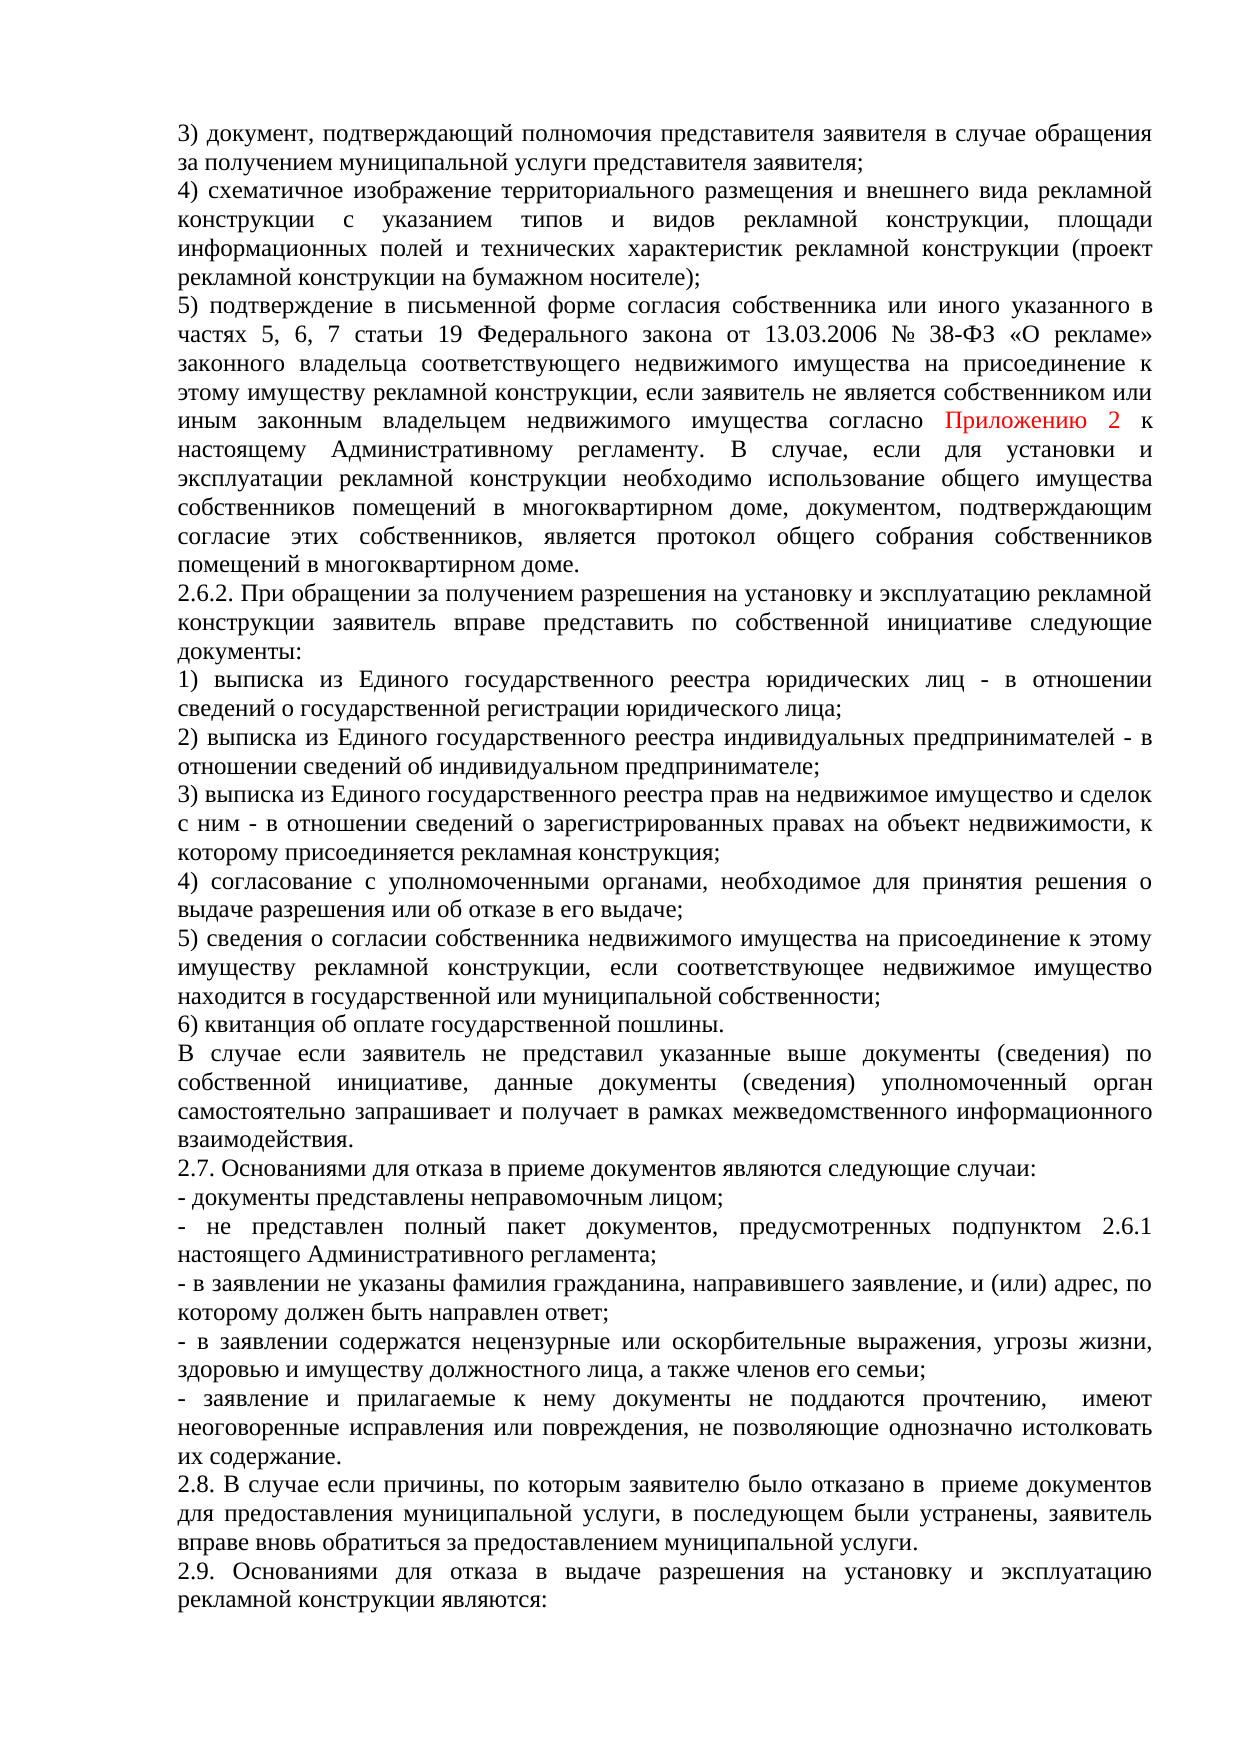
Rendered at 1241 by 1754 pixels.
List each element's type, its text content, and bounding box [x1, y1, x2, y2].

text 2.7. Основаниями для отказа в приеме документов являются следующие случаи: [177, 1153, 1153, 1182]
text - в заявлении не указаны фамилия гражданина, направившего заявление, и (или) адрес, по которому должен быть направлен ответ; [177, 1268, 1153, 1326]
text 4) схематичное изображение территориального размещения и внешнего вида рекламной конструкции с указанием типов и видов рекламной конструкции, площади информационных полей и технических характеристик рекламной конструкции (проект рекламной конструкции на бумажном носителе); [177, 176, 1153, 291]
text 2.6.2. При обращении за получением разрешения на установку и эксплуатацию рекламной конструкции заявитель вправе представить по собственной инициативе следующие документы: [177, 578, 1153, 664]
text 2.8. В случае если причины, по которым заявителю было отказано в приеме документов для предоставления муниципальной услуги, в последующем были устранены, заявитель вправе вновь обратиться за предоставлением муниципальной услуги. [177, 1469, 1153, 1556]
text 1) выписка из Единого государственного реестра юридических лиц - в отношении сведений о государственной регистрации юридического лица; [177, 664, 1153, 722]
text - документы представлены неправомочным лицом; [177, 1182, 1153, 1211]
text - в заявлении содержатся нецензурные или оскорбительные выражения, угрозы жизни, здоровью и имуществу должностного лица, а также членов его семьи; [177, 1326, 1153, 1383]
text В случае если заявитель не представил указанные выше документы (сведения) по собственной инициативе, данные документы (сведения) уполномоченный орган самостоятельно запрашивает и получает в рамках межведомственного информационного взаимодействия. [177, 1038, 1153, 1153]
text 2.9. Основаниями для отказа в выдаче разрешения на установку и эксплуатацию рекламной конструкции являются: [177, 1556, 1153, 1613]
text 5) сведения о согласии собственника недвижимого имущества на присоединение к этому имуществу рекламной конструкции, если соответствующее недвижимое имущество находится в государственной или муниципальной собственности; [177, 923, 1153, 1009]
text 3) документ, подтверждающий полномочия представителя заявителя в случае обращения за получением муниципальной услуги представителя заявителя; [177, 118, 1153, 176]
text - заявление и прилагаемые к нему документы не поддаются прочтению, имеют неоговоренные исправления или повреждения, не позволяющие однозначно истолковать их содержание. [177, 1383, 1153, 1469]
text 6) квитанция об оплате государственной пошлины. [177, 1009, 1153, 1038]
text 5) подтверждение в письменной форме согласия собственника или иного указанного в частях 5, 6, 7 статьи 19 Федерального закона от 13.03.2006 № 38-ФЗ «О рекламе» законного владельца соответствующего недвижимого имущества на присоединение к этому имуществу рекламной конструкции, если заявитель не является собственником или иным законным владельцем недвижимого имущества согласно Приложению 2 к настоящему Административному регламенту. В случае, если для установки и эксплуатации рекламной конструкции необходимо использование общего имущества собственников помещений в многоквартирном доме, документом, подтверждающим согласие этих собственников, является протокол общего собрания собственников помещений в многоквартирном доме. [177, 291, 1153, 578]
text 4) согласование с уполномоченными органами, необходимое для принятия решения о выдаче разрешения или об отказе в его выдаче; [177, 866, 1153, 923]
text 2) выписка из Единого государственного реестра индивидуальных предпринимателей - в отношении сведений об индивидуальном предпринимателе; [177, 722, 1153, 779]
text 3) выписка из Единого государственного реестра прав на недвижимое имущество и сделок с ним - в отношении сведений о зарегистрированных правах на объект недвижимости, к которому присоединяется рекламная конструкция; [177, 779, 1153, 866]
text - не представлен полный пакет документов, предусмотренных подпунктом 2.6.1 настоящего Административного регламента; [177, 1211, 1153, 1268]
